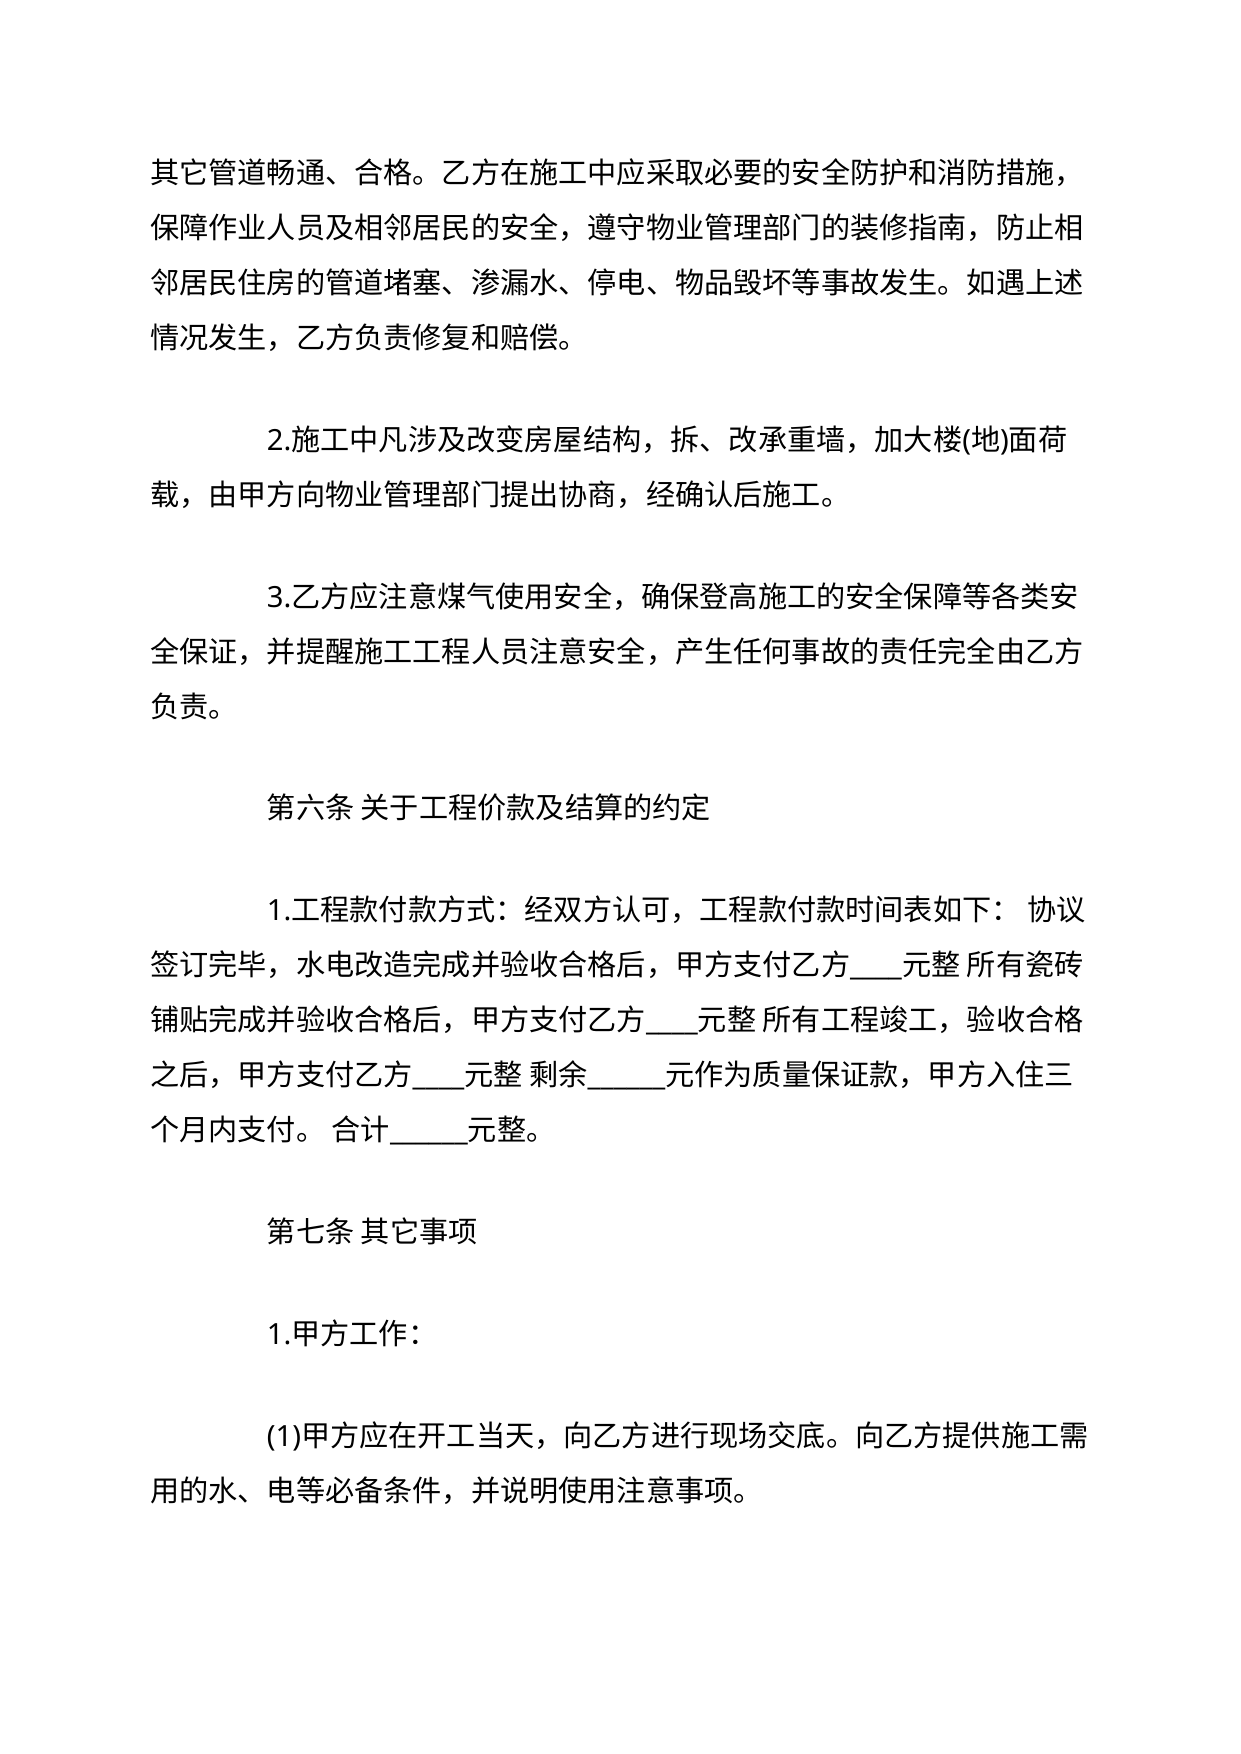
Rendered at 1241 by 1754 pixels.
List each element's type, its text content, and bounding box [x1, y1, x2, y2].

text 1.工程款付款方式：经双方认可，工程款付款时间表如下： 协议签订完毕，水电改造完成并验收合格后，甲方支付乙方____元整 所有瓷砖铺贴完成并验收合格后，甲方支付乙方____元整 所有工程竣工，验收合格之后，甲方支付乙方____元整 剩余______元作为质量保证款，甲方入住三个月内支付。 合计______元整。 [150, 887, 1090, 1149]
text (1)甲方应在开工当天，向乙方进行现场交底。向乙方提供施工需用的水、电等必备条件，并说明使用注意事项。 [150, 1413, 1090, 1510]
text 第七条 其它事项 [150, 1209, 1090, 1251]
text 1.甲方工作： [150, 1311, 1090, 1353]
text 第六条 关于工程价款及结算的约定 [150, 785, 1090, 827]
text 3.乙方应注意煤气使用安全，确保登高施工的安全保障等各类安全保证，并提醒施工工程人员注意安全，产生任何事故的责任完全由乙方负责。 [150, 573, 1090, 725]
text 2.施工中凡涉及改变房屋结构，拆、改承重墙，加大楼(地)面荷载，由甲方向物业管理部门提出协商，经确认后施工。 [150, 416, 1090, 514]
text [150, 150, 1090, 357]
